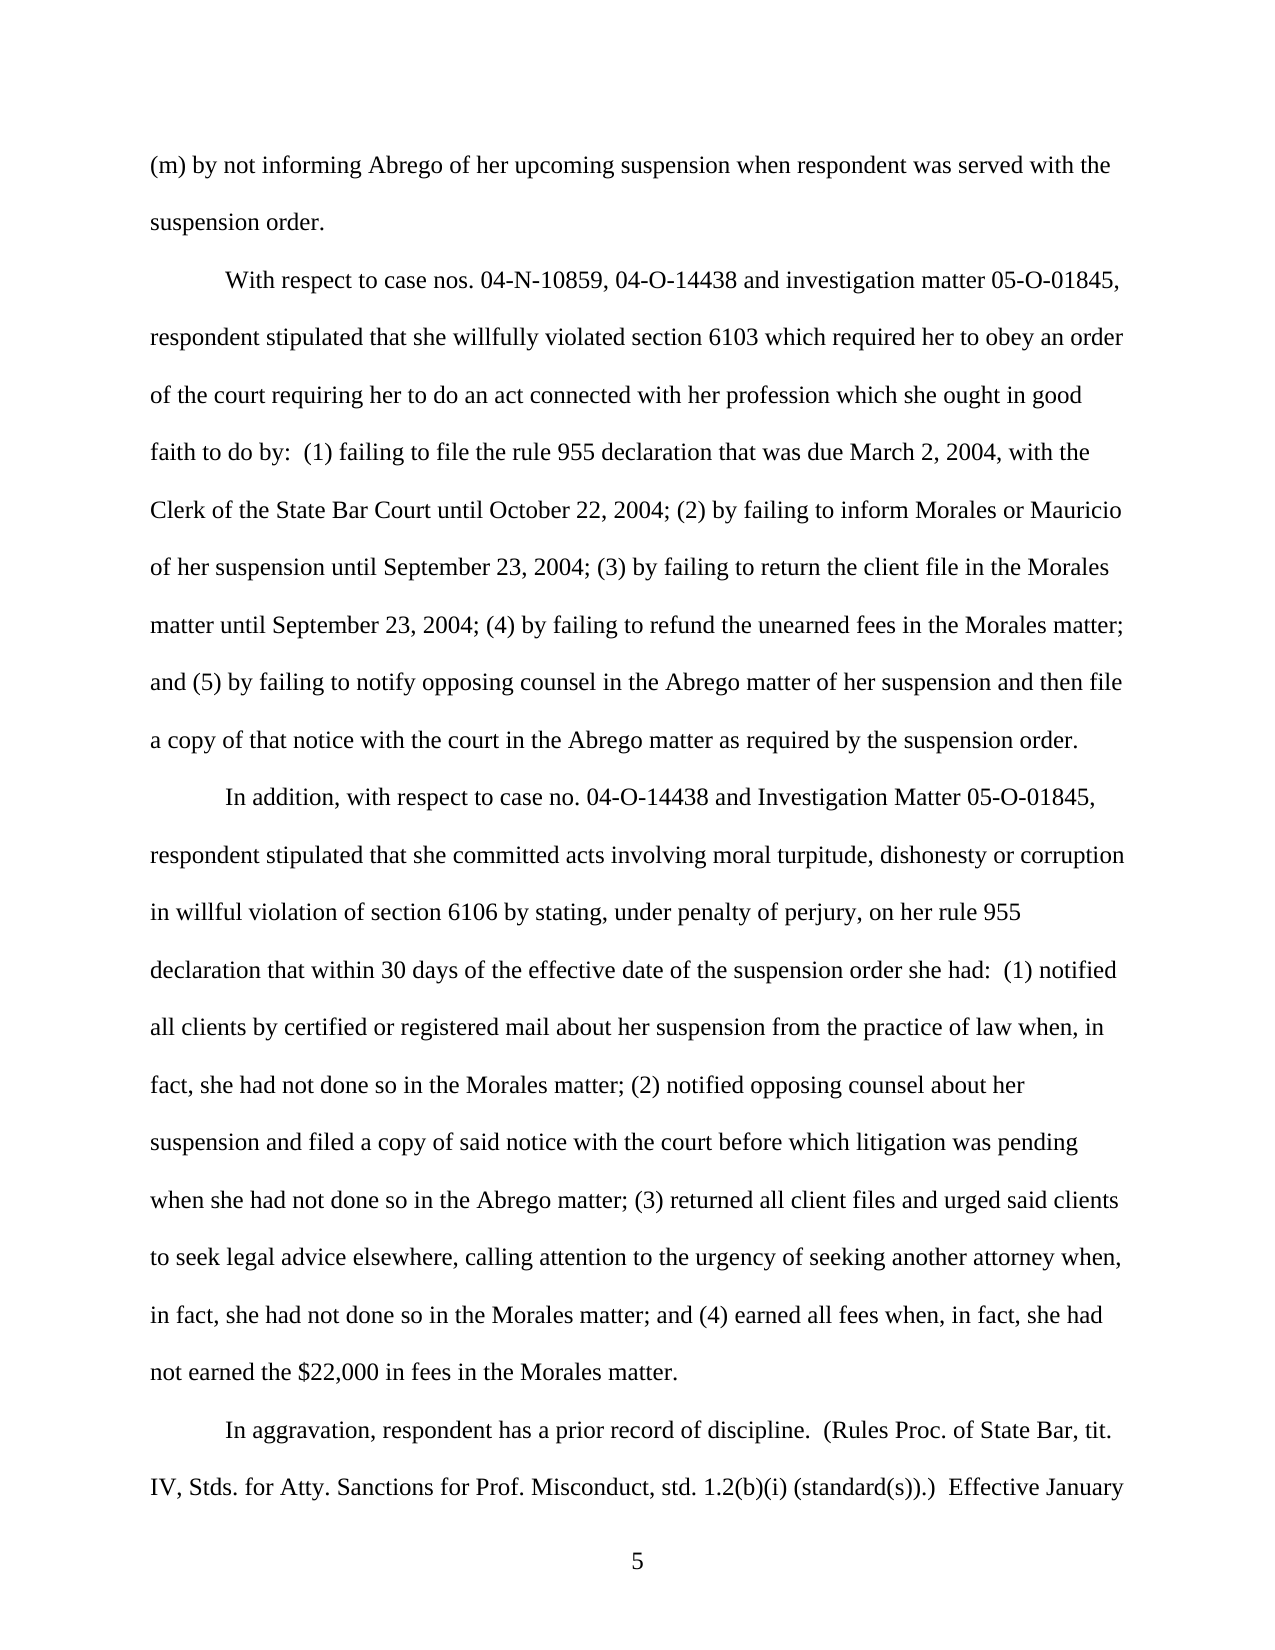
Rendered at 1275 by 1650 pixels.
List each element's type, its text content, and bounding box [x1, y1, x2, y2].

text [150, 150, 1125, 236]
text In addition, with respect to case no. 04-O-14438 and Investigation Matter 05-O-01845, respondent stipulated that she committed acts involving moral turpitude, dishonesty or corruption in willful violation of section 6106 by stating, under penalty of perjury, on her rule 955 declaration that within 30 days of the effective date of the suspension order she had: (1) notified all clients by certified or registered mail about her suspension from the practice of law when, in fact, she had not done so in the Morales matter; (2) notified opposing counsel about her suspension and filed a copy of said notice with the court before which litigation was pending when she had not done so in the Abrego matter; (3) returned all client files and urged said clients to seek legal advice elsewhere, calling attention to the urgency of seeking another attorney when, in fact, she had not done so in the Morales matter; and (4) earned all fees when, in fact, she had not earned the $22,000 in fees in the Morales matter. [150, 782, 1125, 1386]
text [150, 1415, 1125, 1501]
text With respect to case nos. 04-N-10859, 04-O-14438 and investigation matter 05-O-01845, respondent stipulated that she willfully violated section 6103 which required her to obey an order of the court requiring her to do an act connected with her profession which she ought in good faith to do by: (1) failing to file the rule 955 declaration that was due March 2, 2004, with the Clerk of the State Bar Court until October 22, 2004; (2) by failing to inform Morales or Mauricio of her suspension until September 23, 2004; (3) by failing to return the client file in the Morales matter until September 23, 2004; (4) by failing to refund the unearned fees in the Morales matter; and (5) by failing to notify opposing counsel in the Abrego matter of her suspension and then file a copy of that notice with the court in the Abrego matter as required by the suspension order. [150, 265, 1125, 754]
